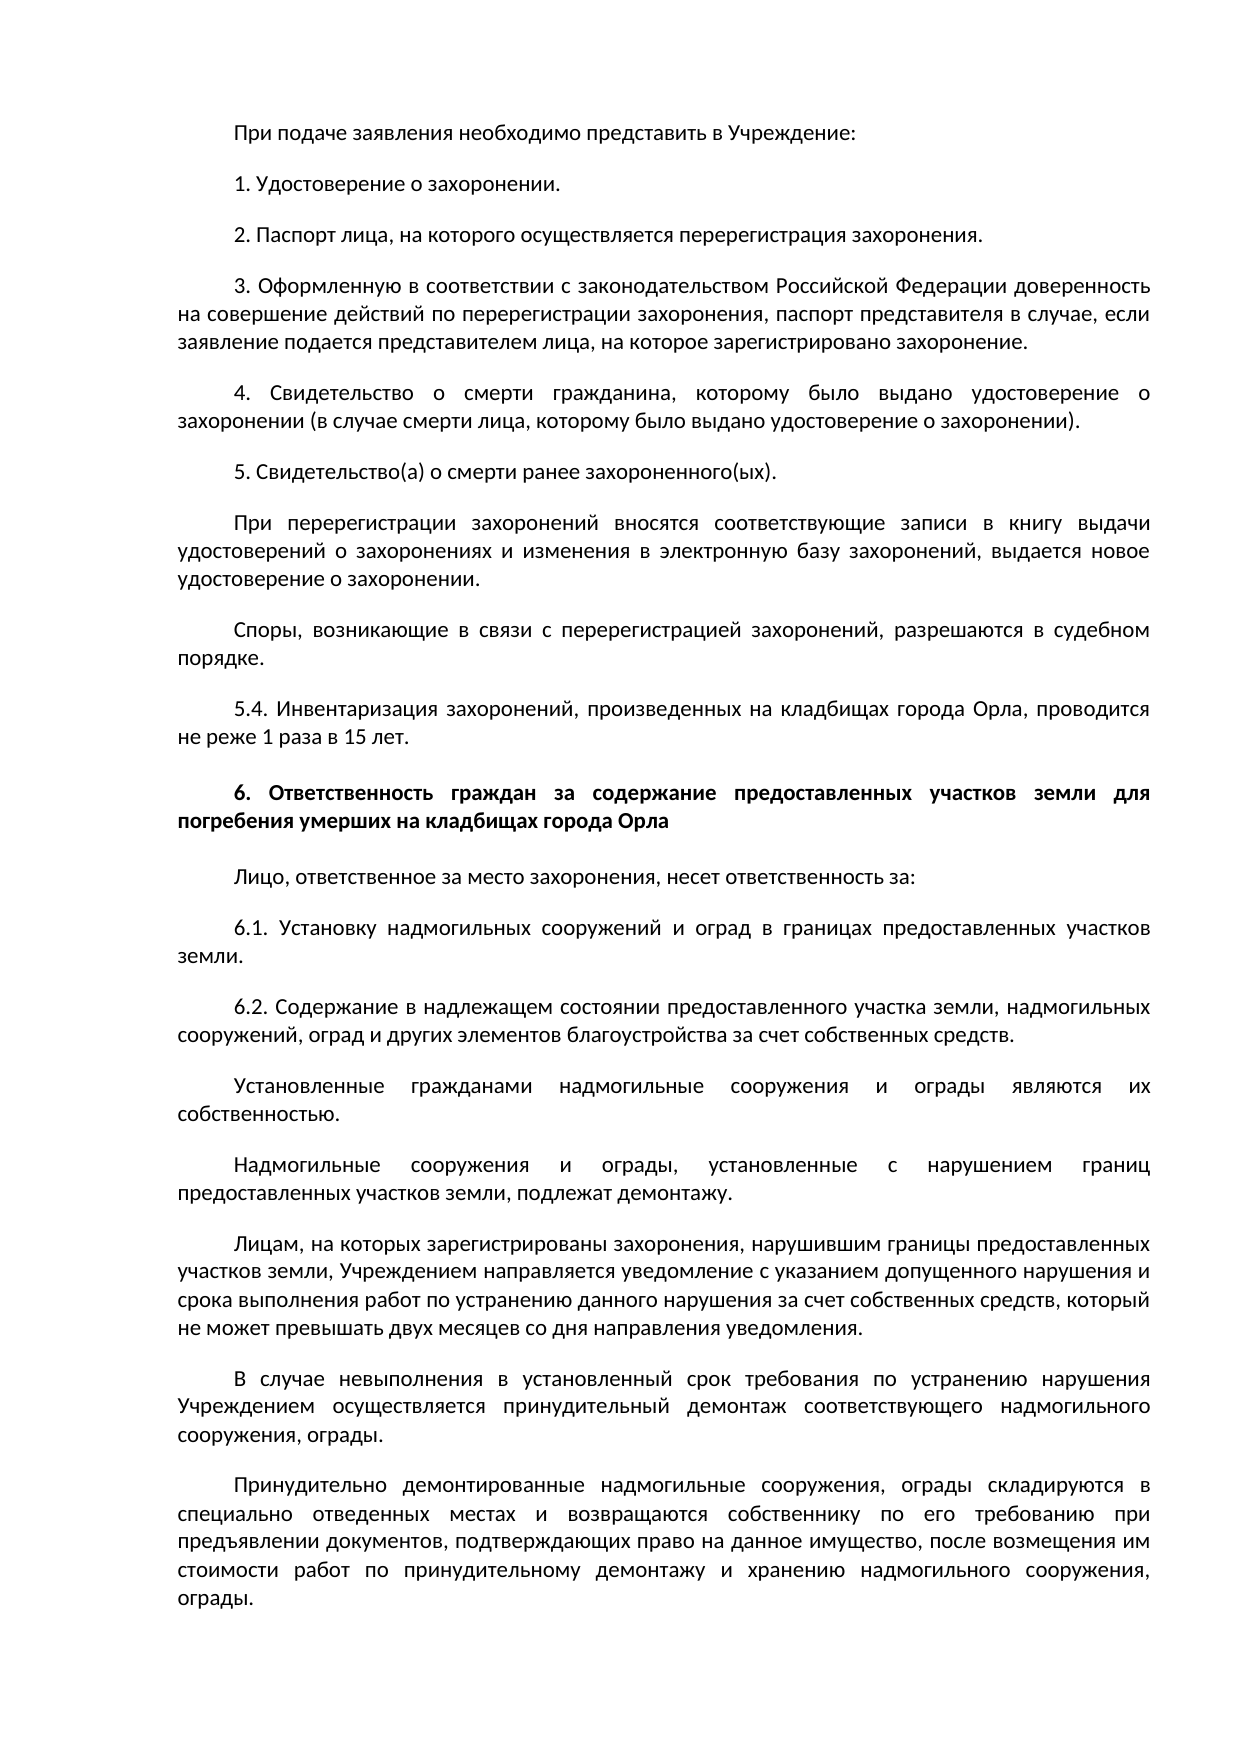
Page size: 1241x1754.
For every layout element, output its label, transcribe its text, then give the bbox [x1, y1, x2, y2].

text В случае невыполнения в установленный срок требования по устранению нарушения Учреждением осуществляется принудительный демонтаж соответствующего надмогильного сооружения, ограды. [177, 1364, 1152, 1448]
text Лицо, ответственное за место захоронения, несет ответственность за: [177, 862, 1152, 890]
text Надмогильные сооружения и ограды, установленные с нарушением границ предоставленных участков земли, подлежат демонтажу. [177, 1150, 1152, 1206]
text 6.2. Содержание в надлежащем состоянии предоставленного участка земли, надмогильных сооружений, оград и других элементов благоустройства за счет собственных средств. [177, 992, 1152, 1048]
title 6. Ответственность граждан за содержание предоставленных участков земли для погребения умерших на кладбищах города Орла [177, 778, 1152, 834]
text 5.4. Инвентаризация захоронений, произведенных на кладбищах города Орла, проводится не реже 1 раза в 15 лет. [177, 694, 1152, 750]
text Установленные гражданами надмогильные сооружения и ограды являются их собственностью. [177, 1071, 1152, 1127]
text При перерегистрации захоронений вносятся соответствующие записи в книгу выдачи удостоверений о захоронениях и изменения в электронную базу захоронений, выдается новое удостоверение о захоронении. [177, 508, 1152, 592]
text Споры, возникающие в связи с перерегистрацией захоронений, разрешаются в судебном порядке. [177, 615, 1152, 671]
text 5. Свидетельство(а) о смерти ранее захороненного(ых). [177, 457, 1152, 485]
text 4. Свидетельство о смерти гражданина, которому было выдано удостоверение о захоронении (в случае смерти лица, которому было выдано удостоверение о захоронении). [177, 378, 1152, 434]
text При подаче заявления необходимо представить в Учреждение: [177, 118, 1152, 146]
text 3. Оформленную в соответствии с законодательством Российской Федерации доверенность на совершение действий по перерегистрации захоронения, паспорт представителя в случае, если заявление подается представителем лица, на которое зарегистрировано захоронение. [177, 271, 1152, 355]
text 1. Удостоверение о захоронении. [177, 169, 1152, 197]
text Принудительно демонтированные надмогильные сооружения, ограды складируются в специально отведенных местах и возвращаются собственнику по его требованию при предъявлении документов, подтверждающих право на данное имущество, после возмещения им стоимости работ по принудительному демонтажу и хранению надмогильного сооружения, ограды. [177, 1471, 1152, 1611]
text 6.1. Установку надмогильных сооружений и оград в границах предоставленных участков земли. [177, 913, 1152, 969]
text 2. Паспорт лица, на которого осуществляется перерегистрация захоронения. [177, 220, 1152, 248]
text Лицам, на которых зарегистрированы захоронения, нарушившим границы предоставленных участков земли, Учреждением направляется уведомление с указанием допущенного нарушения и срока выполнения работ по устранению данного нарушения за счет собственных средств, который не может превышать двух месяцев со дня направления уведомления. [177, 1229, 1152, 1341]
